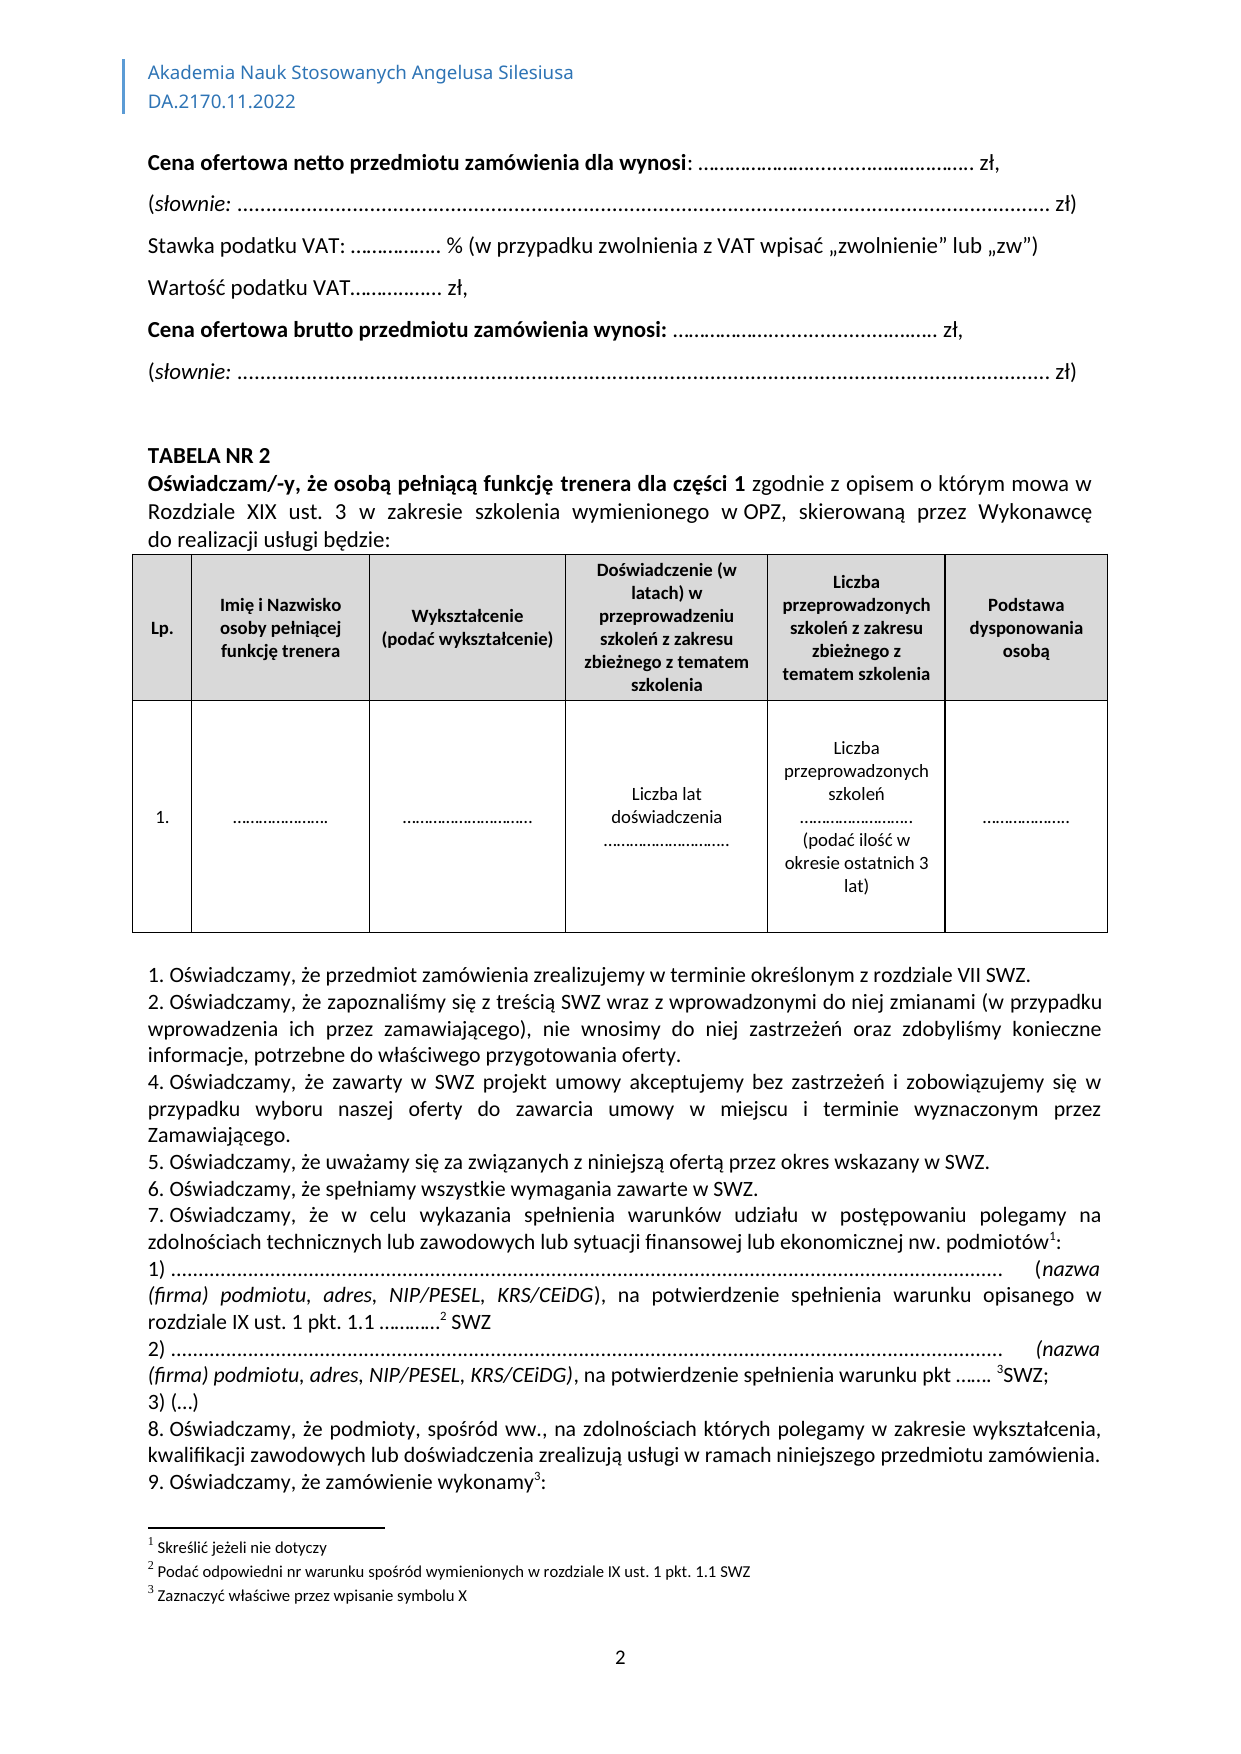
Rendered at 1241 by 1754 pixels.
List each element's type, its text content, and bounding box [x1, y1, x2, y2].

table_header Podstawa dysponowania osobą [946, 555, 1107, 700]
text 1) ....................................................................................................................................................... (nazwa (firma) podmiotu, adres, NIP/PESEL, KRS/CEiDG), na potwierdzenie spełnienia warunku opisanego w rozdziale IX ust. 1 pkt. 1.1 ………… SWZ [148, 1255, 1102, 1335]
table_cell ……………….. [946, 701, 1107, 932]
text Wartość podatku VAT………..…... zł, [148, 273, 1093, 302]
table_cell ………………………… [370, 701, 565, 932]
table_cell 1. [133, 701, 191, 932]
table_header Liczba przeprowadzonych szkoleń z zakresu zbieżnego z tematem szkolenia [768, 555, 944, 700]
table_header Lp. [133, 555, 191, 700]
text (słownie: ............................................................................................................................................. zł) [148, 357, 1093, 386]
table_header Doświadczenie (w latach) w przeprowadzeniu szkoleń z zakresu zbieżnego z tematem szkolenia [566, 555, 767, 700]
table_header Wykształcenie (podać wykształcenie) [370, 555, 565, 700]
text 3) (…) [148, 1388, 1102, 1415]
table_cell Liczba lat doświadczenia ……………………….. [566, 701, 767, 932]
text 8. Oświadczamy, że podmioty, spośród ww., na zdolnościach których polegamy w zakresie wykształcenia, kwalifikacji zawodowych lub doświadczenia zrealizują usługi w ramach niniejszego przedmiotu zamówienia. [148, 1415, 1102, 1468]
text 7. Oświadczamy, że w celu wykazania spełnienia warunków udziału w postępowaniu polegamy na zdolnościach technicznych lub zawodowych lub sytuacji finansowej lub ekonomicznej nw. podmiotów: [148, 1201, 1102, 1255]
table_cell Liczba przeprowadzonych szkoleń …………………….. (podać ilość w okresie ostatnich 3 lat) [768, 701, 944, 932]
text Cena ofertowa brutto przedmiotu zamówienia wynosi: ……………….....................….….. zł, [148, 316, 1093, 343]
table_header Imię i Nazwisko osoby pełniącej funkcję trenera [192, 555, 369, 700]
text 2. Oświadczamy, że zapoznaliśmy się z treścią SWZ wraz z wprowadzonymi do niej zmianami (w przypadku wprowadzenia ich przez zamawiającego), nie wnosimy do niej zastrzeżeń oraz zdobyliśmy konieczne informacje, potrzebne do właściwego przygotowania oferty. [148, 988, 1102, 1068]
text 2) ....................................................................................................................................................... (nazwa (firma) podmiotu, adres, NIP/PESEL, KRS/CEiDG), na potwierdzenie spełnienia warunku pkt ……. 3SWZ; [148, 1335, 1102, 1388]
text TABELA NR 2 [148, 441, 1093, 469]
text Cena ofertowa netto przedmiotu zamówienia dla wynosi: …………………...........………..…….. zł, [148, 148, 1093, 176]
text 5. Oświadczamy, że uważamy się za związanych z niniejszą ofertą przez okres wskazany w SWZ. [148, 1148, 1102, 1175]
text 6. Oświadczamy, że spełniamy wszystkie wymagania zawarte w SWZ. [148, 1175, 1102, 1201]
text 4. Oświadczamy, że zawarty w SWZ projekt umowy akceptujemy bez zastrzeżeń i zobowiązujemy się w przypadku wyboru naszej oferty do zawarcia umowy w miejscu i terminie wyznaczonym przez Zamawiającego. [148, 1068, 1102, 1148]
text (słownie: ............................................................................................................................................. zł) [148, 189, 1093, 218]
text 1. Oświadczamy, że przedmiot zamówienia zrealizujemy w terminie określonym z rozdziale VII SWZ. [148, 961, 1093, 988]
table_cell …………………. [192, 701, 369, 932]
text 9. Oświadczamy, że zamówienie wykonamy: [148, 1468, 1102, 1495]
text Stawka podatku VAT: …………….. % (w przypadku zwolnienia z VAT wpisać „zwolnienie” lub „zw”) [148, 232, 1093, 259]
text Oświadczam/-y, że osobą pełniącą funkcję trenera dla części 1 zgodnie z opisem o którym mowa w Rozdziale XIX ust. 3 w zakresie szkolenia wymienionego w OPZ, skierowaną przez Wykonawcę do realizacji usługi będzie: [148, 469, 1093, 553]
